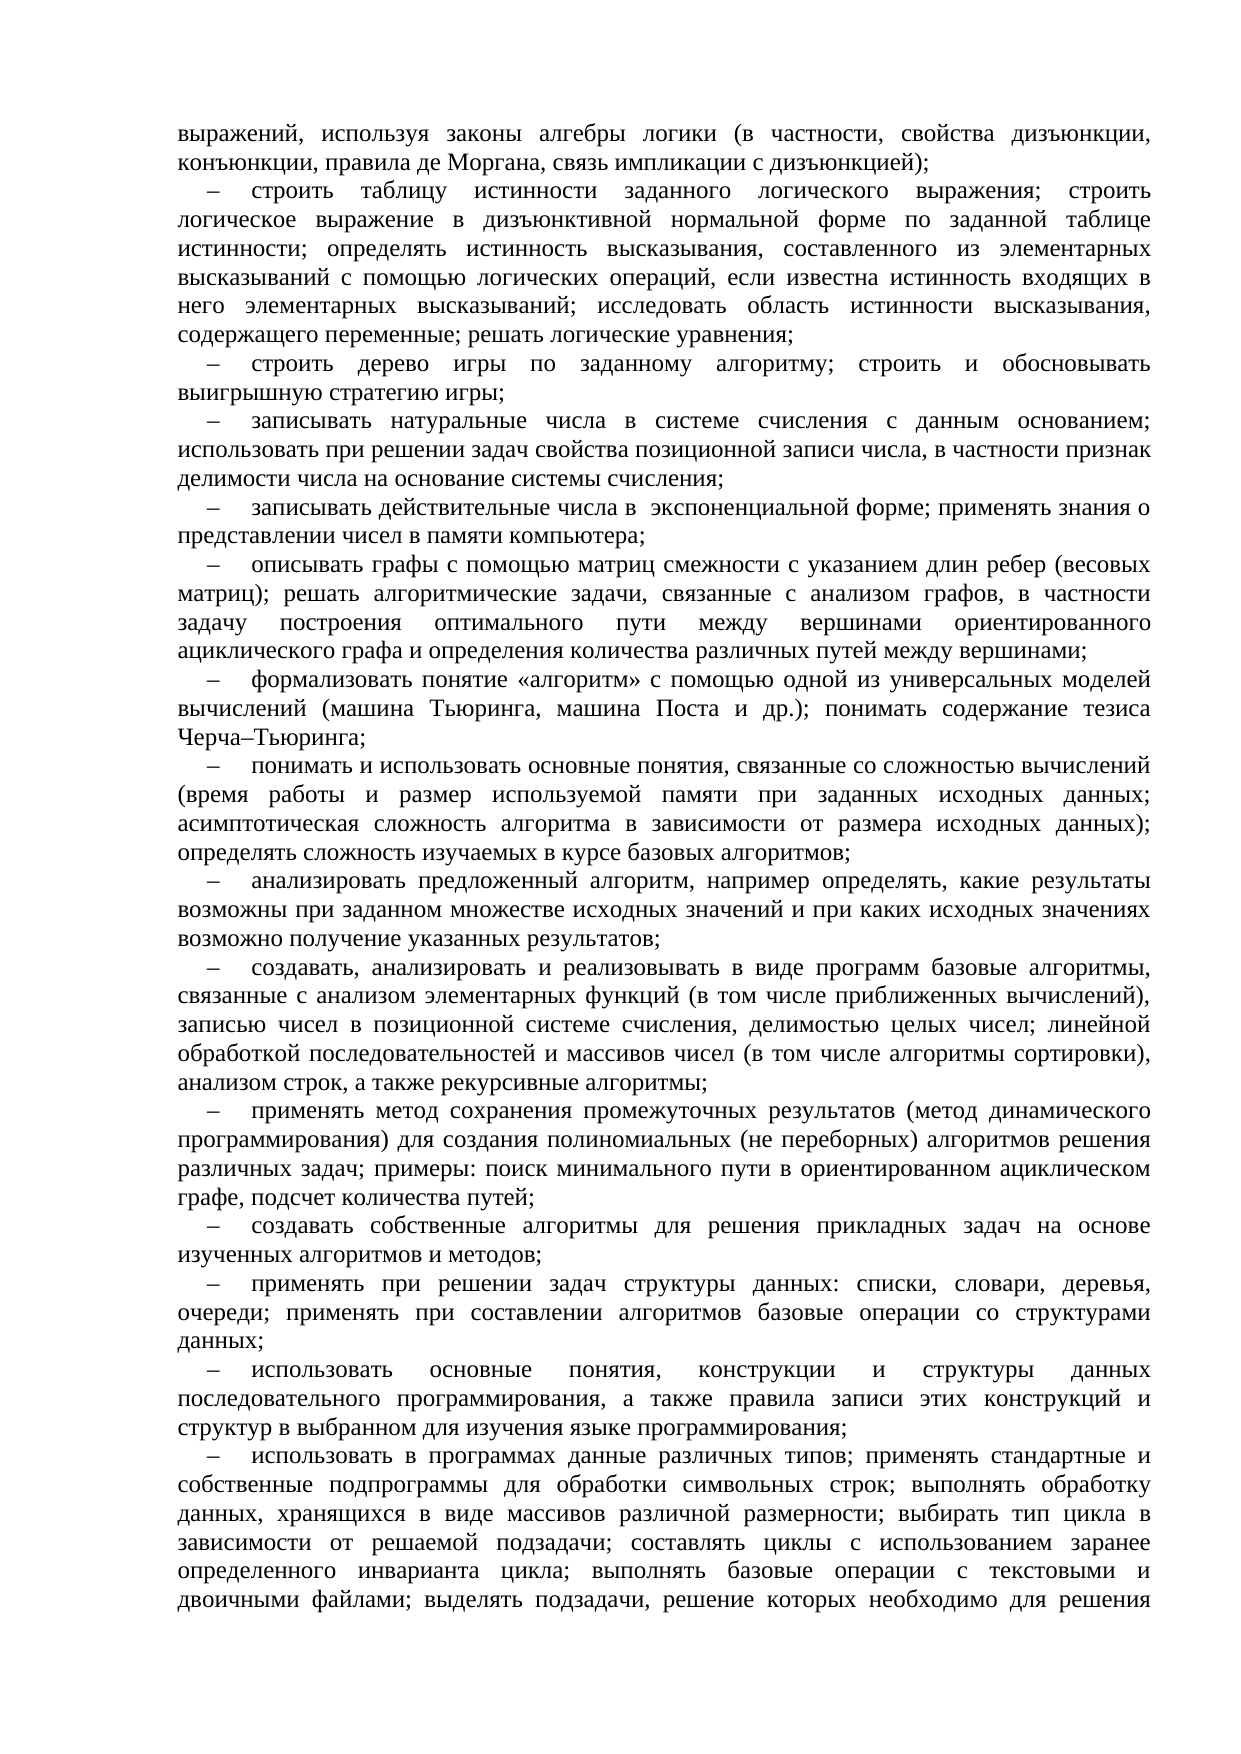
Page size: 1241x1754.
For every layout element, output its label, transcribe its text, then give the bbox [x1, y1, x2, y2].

text анализировать предложенный алгоритм, например определять, какие результаты возможны при заданном множестве исходных значений и при каких исходных значениях возможно получение указанных результатов; [177, 866, 1152, 952]
text строить дерево игры по заданному алгоритму; строить и обосновывать выигрышную стратегию игры; [177, 348, 1152, 406]
text применять метод сохранения промежуточных результатов (метод динамического программирования) для создания полиномиальных (не переборных) алгоритмов решения различных задач; примеры: поиск минимального пути в ориентированном ациклическом графе, подсчет количества путей; [177, 1096, 1152, 1211]
text строить таблицу истинности заданного логического выражения; строить логическое выражение в дизъюнктивной нормальной форме по заданной таблице истинности; определять истинность высказывания, составленного из элементарных высказываний с помощью логических операций, если известна истинность входящих в него элементарных высказываний; исследовать область истинности высказывания, содержащего переменные; решать логические уравнения; [177, 176, 1152, 348]
text записывать натуральные числа в системе счисления с данным основанием; использовать при решении задач свойства позиционной записи числа, в частности признак делимости числа на основание системы счисления; [177, 406, 1152, 492]
text создавать, анализировать и реализовывать в виде программ базовые алгоритмы, связанные с анализом элементарных функций (в том числе приближенных вычислений), записью чисел в позиционной системе счисления, делимостью целых чисел; линейной обработкой последовательностей и массивов чисел (в том числе алгоритмы сортировки), анализом строк, а также рекурсивные алгоритмы; [177, 952, 1152, 1096]
text понимать и использовать основные понятия, связанные со сложностью вычислений (время работы и размер используемой памяти при заданных исходных данных; асимптотическая сложность алгоритма в зависимости от размера исходных данных); определять сложность изучаемых в курсе базовых алгоритмов; [177, 751, 1152, 866]
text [177, 118, 1152, 176]
text создавать собственные алгоритмы для решения прикладных задач на основе изученных алгоритмов и методов; [177, 1211, 1152, 1268]
text записывать действительные числа в экспоненциальной форме; применять знания о представлении чисел в памяти компьютера; [177, 492, 1152, 549]
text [177, 1441, 1152, 1613]
text применять при решении задач структуры данных: списки, словари, деревья, очереди; применять при составлении алгоритмов базовые операции со структурами данных; [177, 1268, 1152, 1354]
text формализовать понятие «алгоритм» с помощью одной из универсальных моделей вычислений (машина Тьюринга, машина Поста и др.); понимать содержание тезиса Черча–Тьюринга; [177, 664, 1152, 751]
text описывать графы с помощью матриц смежности с указанием длин ребер (весовых матриц); решать алгоритмические задачи, связанные с анализом графов, в частности задачу построения оптимального пути между вершинами ориентированного ациклического графа и определения количества различных путей между вершинами; [177, 549, 1152, 664]
text использовать основные понятия, конструкции и структуры данных последовательного программирования, а также правила записи этих конструкций и структур в выбранном для изучения языке программирования; [177, 1354, 1152, 1441]
